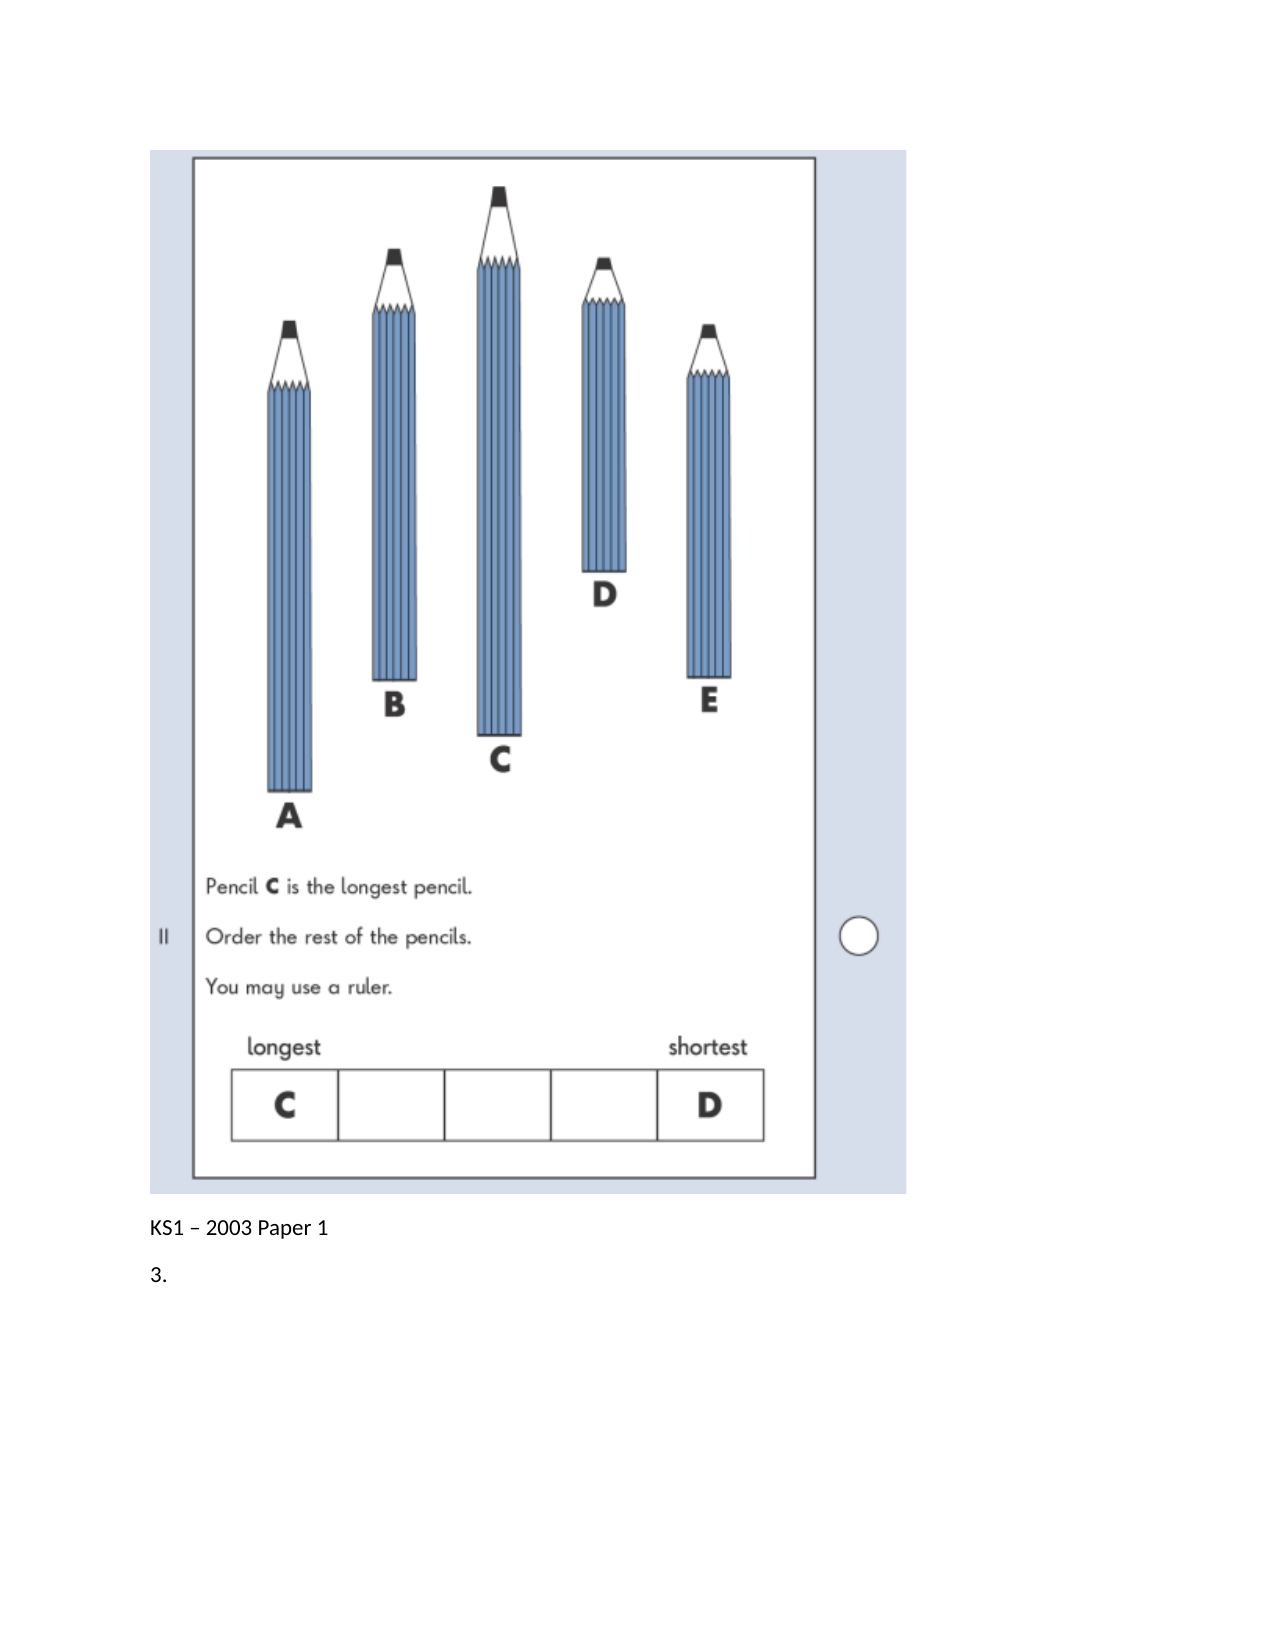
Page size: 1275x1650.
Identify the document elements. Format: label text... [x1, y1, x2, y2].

text KS1 – 2003 Paper 1 [150, 1213, 1125, 1241]
text 3. [150, 1260, 1125, 1288]
picture [150, 150, 907, 1194]
